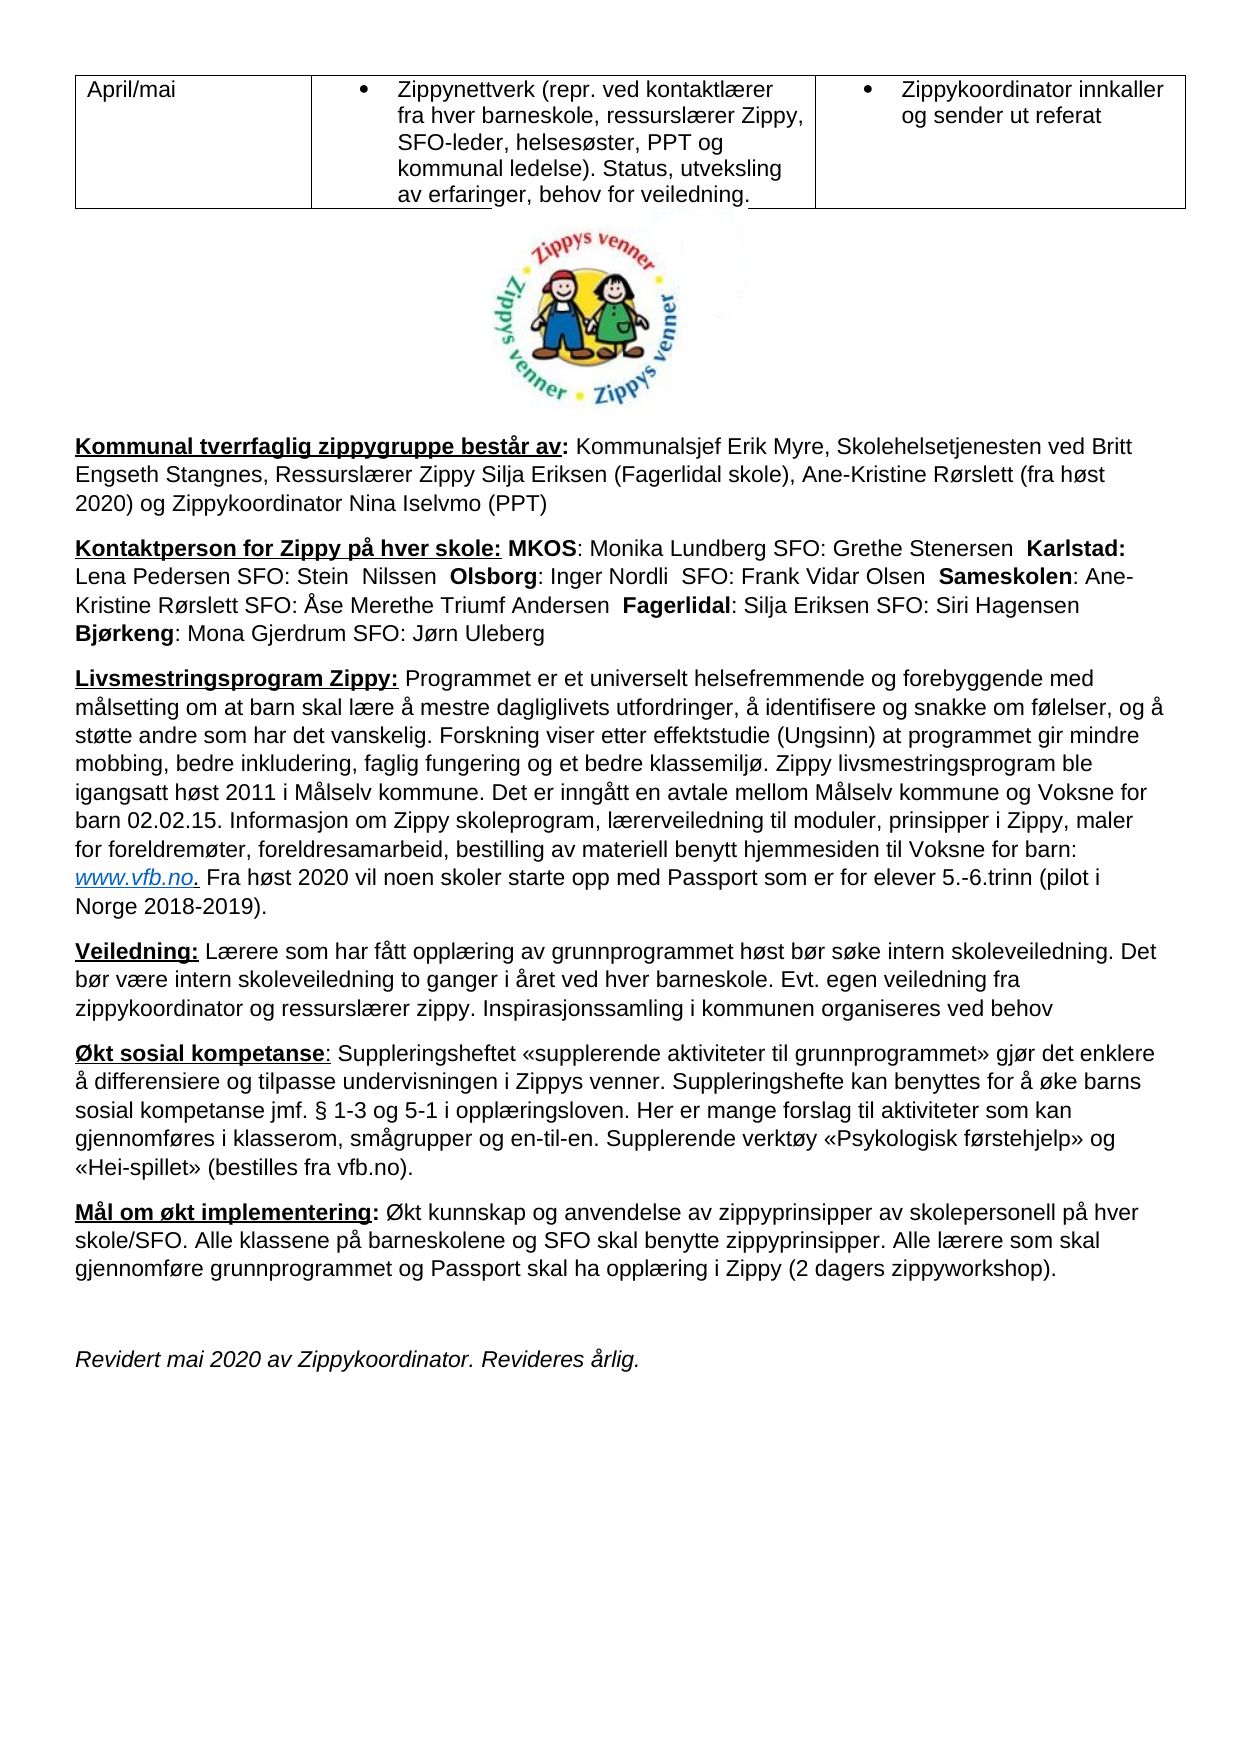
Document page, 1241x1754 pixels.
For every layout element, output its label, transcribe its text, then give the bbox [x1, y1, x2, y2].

text Kommunal tverrfaglig zippygruppe består av: Kommunalsjef Erik Myre, Skolehelsetjenesten ved Britt Engseth Stangnes, Ressurslærer Zippy Silja Eriksen (Fagerlidal skole), Ane-Kristine Rørslett (fra høst 2020) og Zippykoordinator Nina Iselvmo (PPT) [75, 433, 1165, 516]
table_cell Zippykoordinator innkaller og sender ut referat [816, 76, 1185, 208]
text Kontaktperson for Zippy på hver skole: MKOS: Monika Lundberg SFO: Grethe Stenersen Karlstad: Lena Pedersen SFO: Stein Nilssen Olsborg: Inger Nordli SFO: Frank Vidar Olsen Sameskolen: Ane-Kristine Rørslett SFO: Åse Merethe Triumf Andersen Fagerlidal: Silja Eriksen SFO: Siri Hagensen Bjørkeng: Mona Gjerdrum SFO: Jørn Uleberg [75, 535, 1165, 646]
text Revidert mai 2020 av Zippykoordinator. Revideres årlig. [75, 1346, 1165, 1372]
table_cell Zippynettverk (repr. ved kontaktlærer fra hver barneskole, ressurslærer Zippy, SFO-leder, helsesøster, PPT og kommunal ledelse). Status, utveksling av erfaringer, behov for veiledning. [312, 76, 815, 208]
text Mål om økt implementering: Økt kunnskap og anvendelse av zippyprinsipper av skolepersonell på hver skole/SFO. Alle klassene på barneskolene og SFO skal benytte zippyprinsipper. Alle lærere som skal gjennomføre grunnprogrammet og Passport skal ha opplæring i Zippy (2 dagers zippyworkshop). [75, 1198, 1165, 1282]
text Økt sosial kompetanse: Suppleringsheftet «supplerende aktiviteter til grunnprogrammet» gjør det enklere å differensiere og tilpasse undervisningen i Zippys venner. Suppleringshefte kan benyttes for å øke barns sosial kompetanse jmf. § 1-3 og 5-1 i opplæringsloven. Her er mange forslag til aktiviteter som kan gjennomføres i klasserom, smågrupper og en-til-en. Supplerende verktøy «Psykologisk førstehjelp» og «Hei-spillet» (bestilles fra vfb.no). [75, 1040, 1165, 1180]
text Livsmestringsprogram Zippy: Programmet er et universelt helsefremmende og forebyggende med målsetting om at barn skal lære å mestre dagliglivets utfordringer, å identifisere og snakke om følelser, og å støtte andre som har det vanskelig. Forskning viser etter effektstudie (Ungsinn) at programmet gir mindre mobbing, bedre inkludering, faglig fungering og et bedre klassemiljø. Zippy livsmestringsprogram ble igangsatt høst 2011 i Målselv kommune. Det er inngått en avtale mellom Målselv kommune og Voksne for barn 02.02.15. Informasjon om Zippy skoleprogram, lærerveiledning til moduler, prinsipper i Zippy, maler for foreldremøter, foreldresamarbeid, bestilling av materiell benytt hjemmesiden til Voksne for barn: www.vfb.no. Fra høst 2020 vil noen skoler starte opp med Passport som er for elever 5.-6.trinn (pilot i Norge 2018-2019). [75, 665, 1165, 919]
table_cell April/mai [76, 76, 311, 208]
text Veiledning: Lærere som har fått opplæring av grunnprogrammet høst bør søke intern skoleveiledning. Det bør være intern skoleveiledning to ganger i året ved hver barneskole. Evt. egen veiledning fra zippykoordinator og ressurslærer zippy. Inspirasjonssamling i kommunen organiseres ved behov [75, 938, 1165, 1021]
picture [492, 208, 749, 414]
